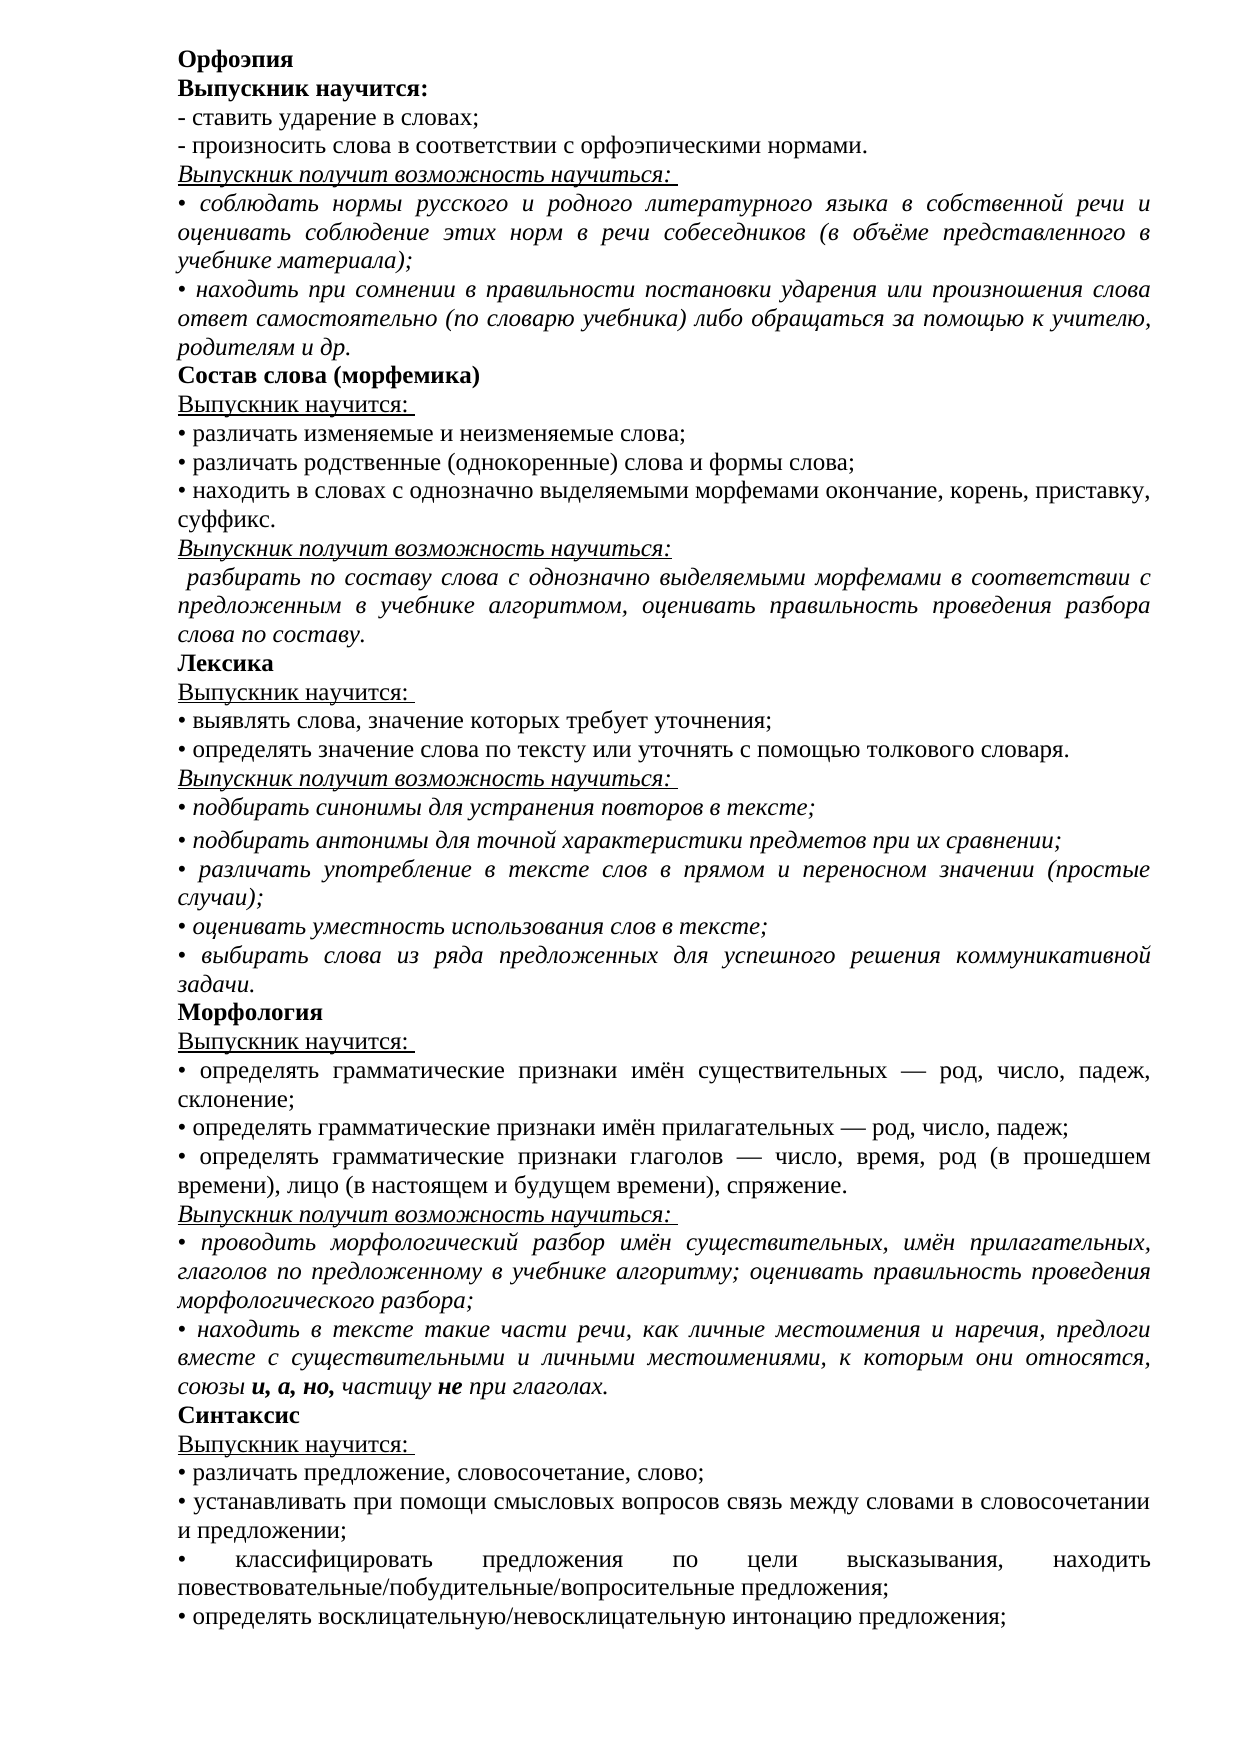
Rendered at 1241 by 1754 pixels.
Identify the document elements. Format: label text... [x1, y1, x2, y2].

text - произносить слова в соответствии с орфоэпическими нормами. [177, 131, 1152, 159]
text Выпускник научится: [177, 73, 1152, 102]
text • подбирать синонимы для устранения повторов в тексте; [177, 792, 1152, 821]
text • находить в словах с однозначно выделяемыми морфемами окончание, корень, приставку, суффикс. [177, 476, 1152, 533]
text • классифицировать предложения по цели высказывания, находить повествовательные/побудительные/вопросительные предложения; [177, 1544, 1152, 1601]
text • различать изменяемые и неизменяемые слова; [177, 418, 1152, 447]
text • определять грамматические признаки глаголов — число, время, род (в прошедшем времени), лицо (в настоящем и будущем времени), спряжение. [177, 1141, 1152, 1199]
text • выявлять слова, значение которых требует уточнения; [177, 706, 1152, 734]
text • различать употребление в тексте слов в прямом и переносном значении (простые случаи); [177, 854, 1152, 911]
text Орфоэпия [177, 44, 1152, 73]
text • определять значение слова по тексту или уточнять с помощью толкового словаря. [177, 734, 1152, 763]
text • проводить морфологический разбор имён существительных, имён прилагательных, глаголов по предложенному в учебнике алгоритму; оценивать правильность проведения морфологического разбора; [177, 1227, 1152, 1314]
text • выбирать слова из ряда предложенных для успешного решения коммуникативной задачи. [177, 940, 1152, 997]
text Выпускник научится: [177, 389, 1152, 418]
text • различать предложение, словосочетание, слово; [177, 1457, 1152, 1486]
text Морфология [177, 997, 1152, 1026]
text • оценивать уместность использования слов в тексте; [177, 911, 1152, 940]
text • соблюдать нормы русского и родного литературного языка в собственной речи и оценивать соблюдение этих норм в речи собеседников (в объёме представленного в учебнике материала); [177, 188, 1152, 274]
text Выпускник научится: [177, 1429, 1152, 1457]
text • находить при сомнении в правильности постановки ударения или произношения слова ответ самостоятельно (по словарю учебника) либо обращаться за помощью к учителю, родителям и др. [177, 274, 1152, 361]
text - ставить ударение в словах; [177, 102, 1152, 131]
text Лексика [177, 648, 1152, 677]
text Выпускник получит возможность научиться: [177, 159, 1152, 188]
text • различать родственные (однокоренные) слова и формы слова; [177, 447, 1152, 476]
text разбирать по составу слова с однозначно выделяемыми морфемами в соответствии с предложенным в учебнике алгоритмом, оценивать правильность проведения разбора слова по составу. [177, 562, 1152, 648]
text Состав слова (морфемика) [177, 361, 1152, 389]
text • подбирать антонимы для точной характеристики предметов при их сравнении; [177, 825, 1152, 854]
text Выпускник получит возможность научиться: [177, 1199, 1152, 1227]
text Выпускник научится: [177, 1026, 1152, 1055]
text Выпускник научится: [177, 677, 1152, 706]
text Выпускник получит возможность научиться: [177, 533, 1152, 562]
text • находить в тексте такие части речи, как личные местоимения и наречия, предлоги вместе с существительными и личными местоимениями, к которым они относятся, союзы и, а, но, частицу не при глаголах. [177, 1314, 1152, 1400]
text Синтаксис [177, 1400, 1152, 1429]
text • определять восклицательную/невосклицательную интонацию предложения; [177, 1601, 1152, 1630]
text • устанавливать при помощи смысловых вопросов связь между словами в словосочетании и предложении; [177, 1486, 1152, 1544]
text • определять грамматические признаки имён прилагательных — род, число, падеж; [177, 1112, 1152, 1141]
text Выпускник получит возможность научиться: [177, 763, 1152, 792]
text • определять грамматические признаки имён существительных — род, число, падеж, склонение; [177, 1055, 1152, 1112]
